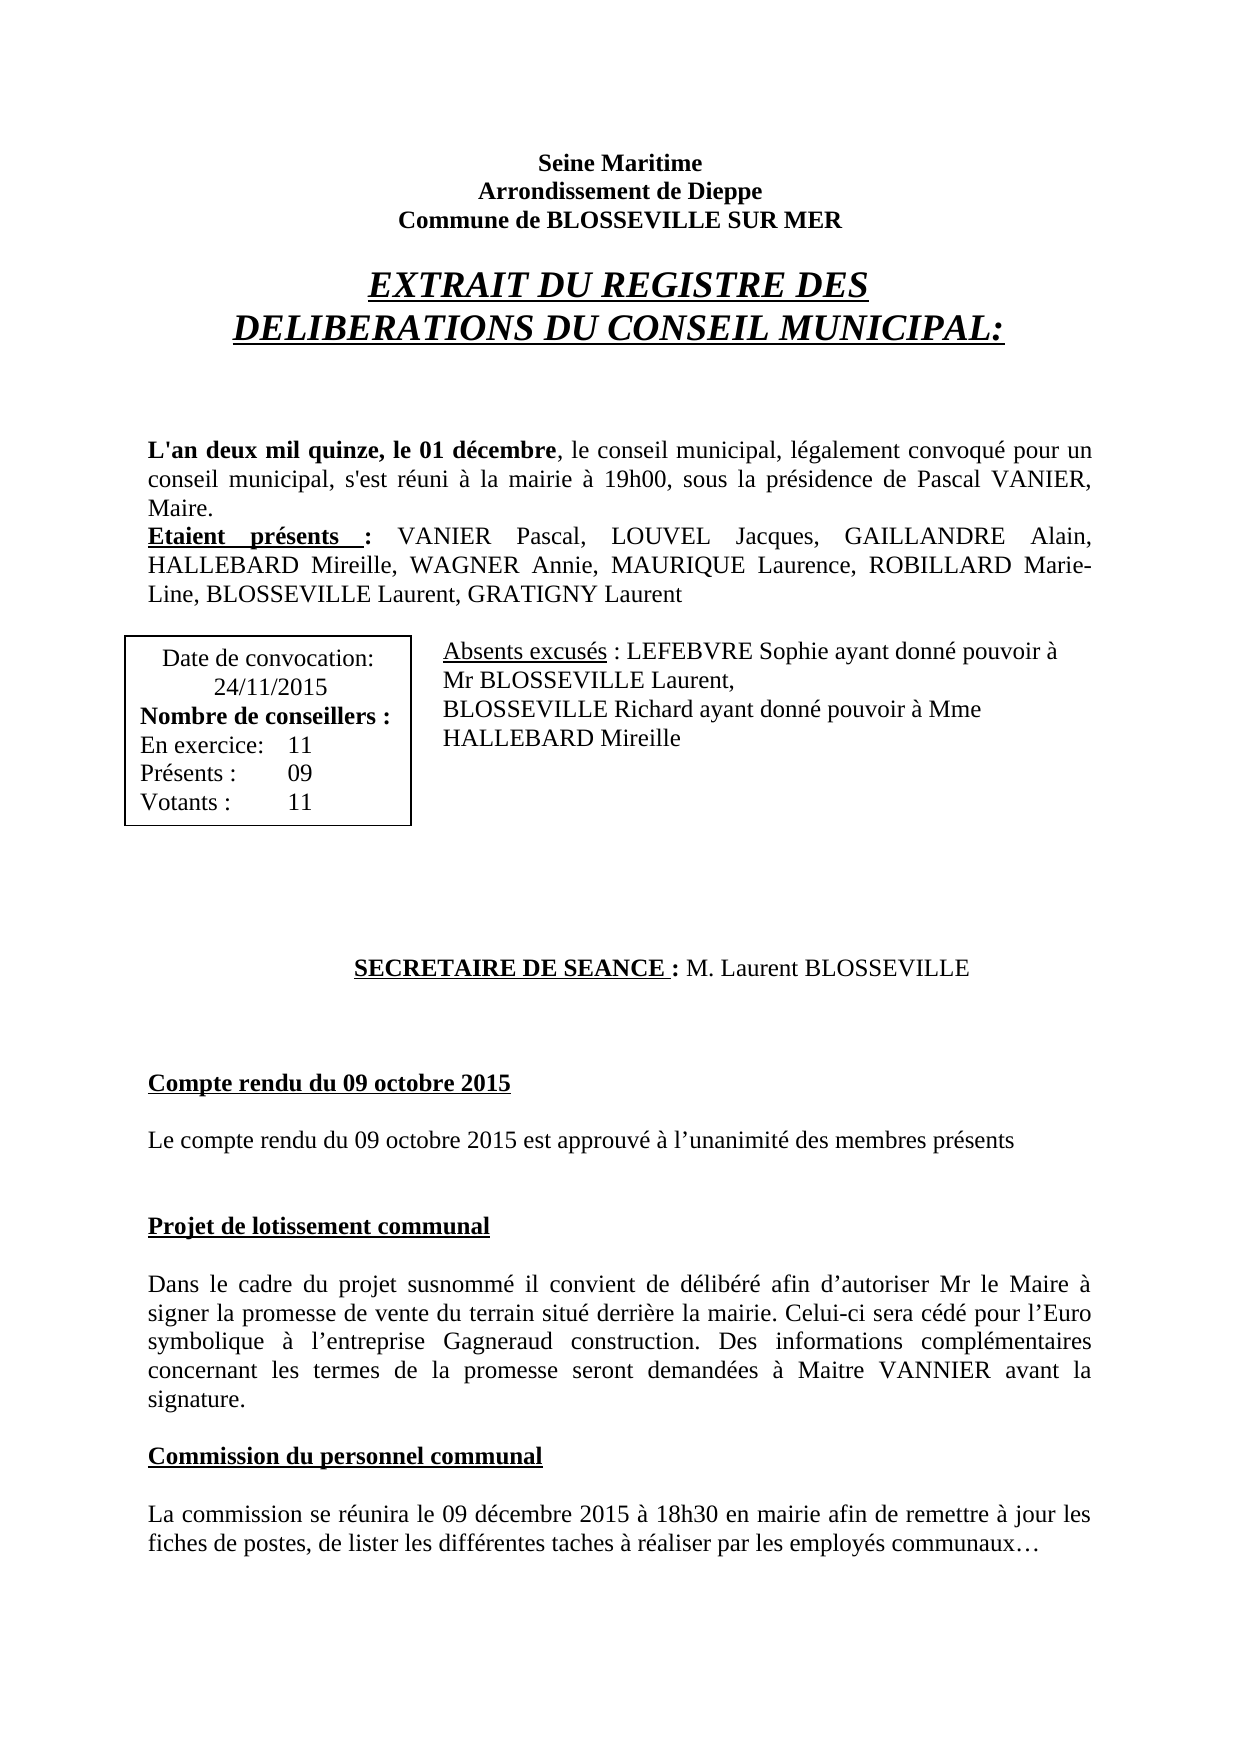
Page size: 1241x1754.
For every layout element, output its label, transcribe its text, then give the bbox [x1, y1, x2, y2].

text Arrondissement de Dieppe [148, 176, 1093, 205]
text Etaient présents : VANIER Pascal, LOUVEL Jacques, GAILLANDRE Alain, HALLEBARD Mireille, WAGNER Annie, MAURIQUE Laurence, ROBILLARD Marie-Line, BLOSSEVILLE Laurent, GRATIGNY Laurent [148, 521, 1093, 608]
text Seine Maritime [148, 148, 1093, 176]
text L'an deux mil quinze, le 01 décembre, le conseil municipal, légalement convoqué pour un conseil municipal, s'est réuni à la mairie à 19h00, sous la présidence de Pascal VANIER, Maire. [148, 435, 1093, 521]
text Commune de BLOSSEVILLE SUR MER [148, 205, 1093, 234]
text Projet de lotissement communal [148, 1211, 1093, 1240]
text Le compte rendu du 09 octobre 2015 est approuvé à l’unanimité des membres présents [148, 1125, 1093, 1154]
text Dans le cadre du projet susnommé il convient de délibéré afin d’autoriser Mr le Maire à signer la promesse de vente du terrain situé derrière la mairie. Celui-ci sera cédé pour l’Euro symbolique à l’entreprise Gagneraud construction. Des informations complémentaires concernant les termes de la promesse seront demandées à Maitre VANNIER avant la signature. [148, 1269, 1093, 1413]
text SECRETAIRE DE SEANCE : M. Laurent BLOSSEVILLE [148, 953, 1093, 981]
text EXTRAIT DU REGISTRE DES [148, 263, 1093, 306]
text Absents excusés : LEFEBVRE Sophie ayant donné pouvoir à Mr Mr BLOSSEVILLE Laurent, [412, 636, 1093, 694]
text La commission se réunira le 09 décembre 2015 à 18h30 en mairie afin de remettre à jour les fiches de postes, de lister les différentes taches à réaliser par les employés communaux… [148, 1499, 1093, 1556]
text Commission du personnel communal [148, 1441, 1093, 1470]
text Compte rendu du 09 octobre 2015 [148, 1068, 1093, 1096]
text DELIBERATIONS DU CONSEIL MUNICIPAL: [148, 306, 1093, 349]
text BLOSSEVILLE Richard ayant donné pouvoir à Mme HALLEBARD Mireille [443, 694, 1093, 751]
